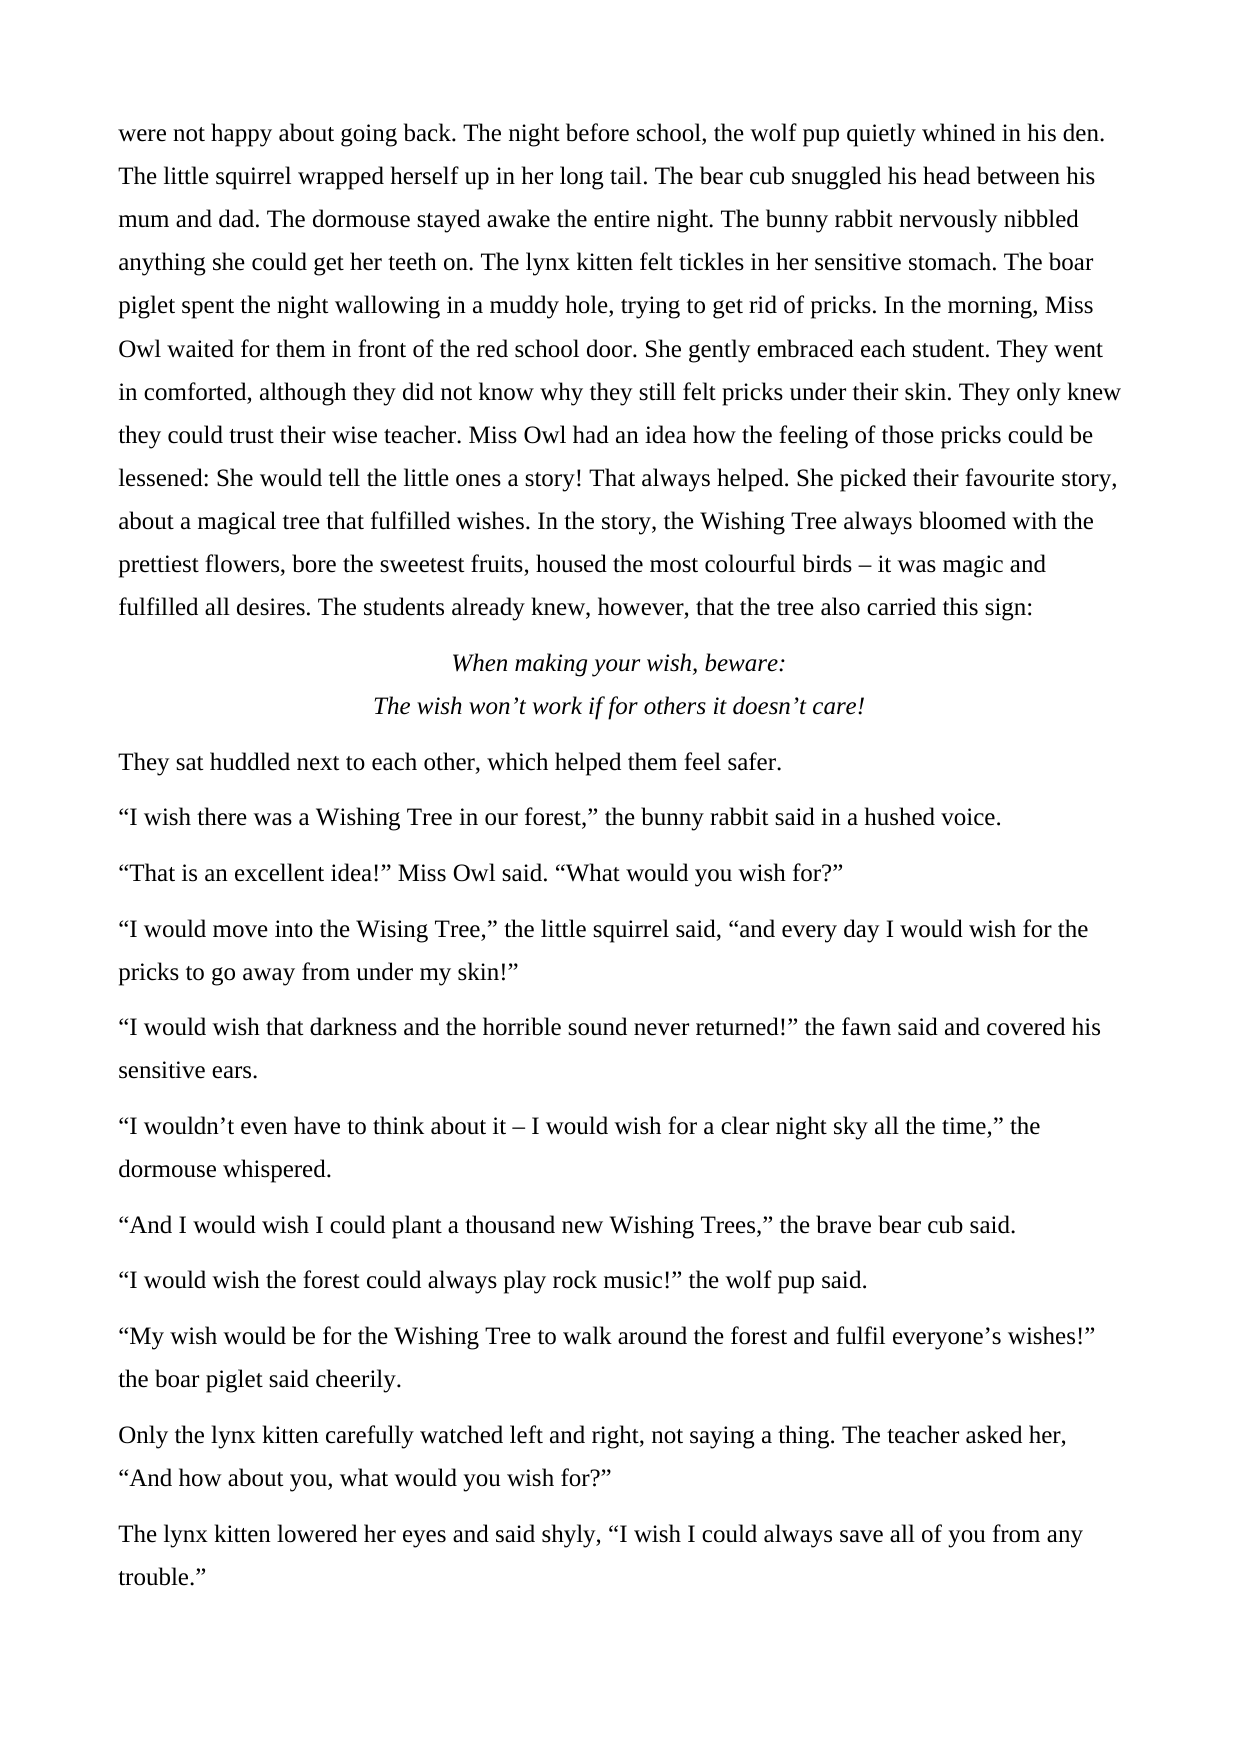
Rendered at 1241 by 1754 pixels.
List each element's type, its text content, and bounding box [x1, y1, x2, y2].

text When making your wish, beware: The wish won’t work if for others it doesn’t care! [118, 648, 1122, 720]
text They sat huddled next to each other, which helped them feel safer. [118, 747, 1122, 776]
text “I wouldn’t even have to think about it – I would wish for a clear night sky all the time,” the dormouse whispered. [118, 1111, 1122, 1183]
text “My wish would be for the Wishing Tree to walk around the forest and fulfil everyone’s wishes!” the boar piglet said cheerily. [118, 1321, 1122, 1393]
text “I would wish that darkness and the horrible sound never returned!” the fawn said and covered his sensitive ears. [118, 1012, 1122, 1084]
text Only the lynx kitten carefully watched left and right, not saying a thing. The teacher asked her, “And how about you, what would you wish for?” [118, 1420, 1122, 1492]
text “I wish there was a Wishing Tree in our forest,” the bunny rabbit said in a hushed voice. [118, 802, 1122, 831]
text “I would move into the Wising Tree,” the little squirrel said, “and every day I would wish for the pricks to go away from under my skin!” [118, 914, 1122, 986]
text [118, 118, 1122, 621]
text “That is an excellent idea!” Miss Owl said. “What would you wish for?” [118, 858, 1122, 887]
text “And I would wish I could plant a thousand new Wishing Trees,” the brave bear cub said. [118, 1210, 1122, 1239]
text “I would wish the forest could always play rock music!” the wolf pup said. [118, 1266, 1122, 1294]
text The lynx kitten lowered her eyes and said shyly, “I wish I could always save all of you from any trouble.” [118, 1519, 1122, 1591]
